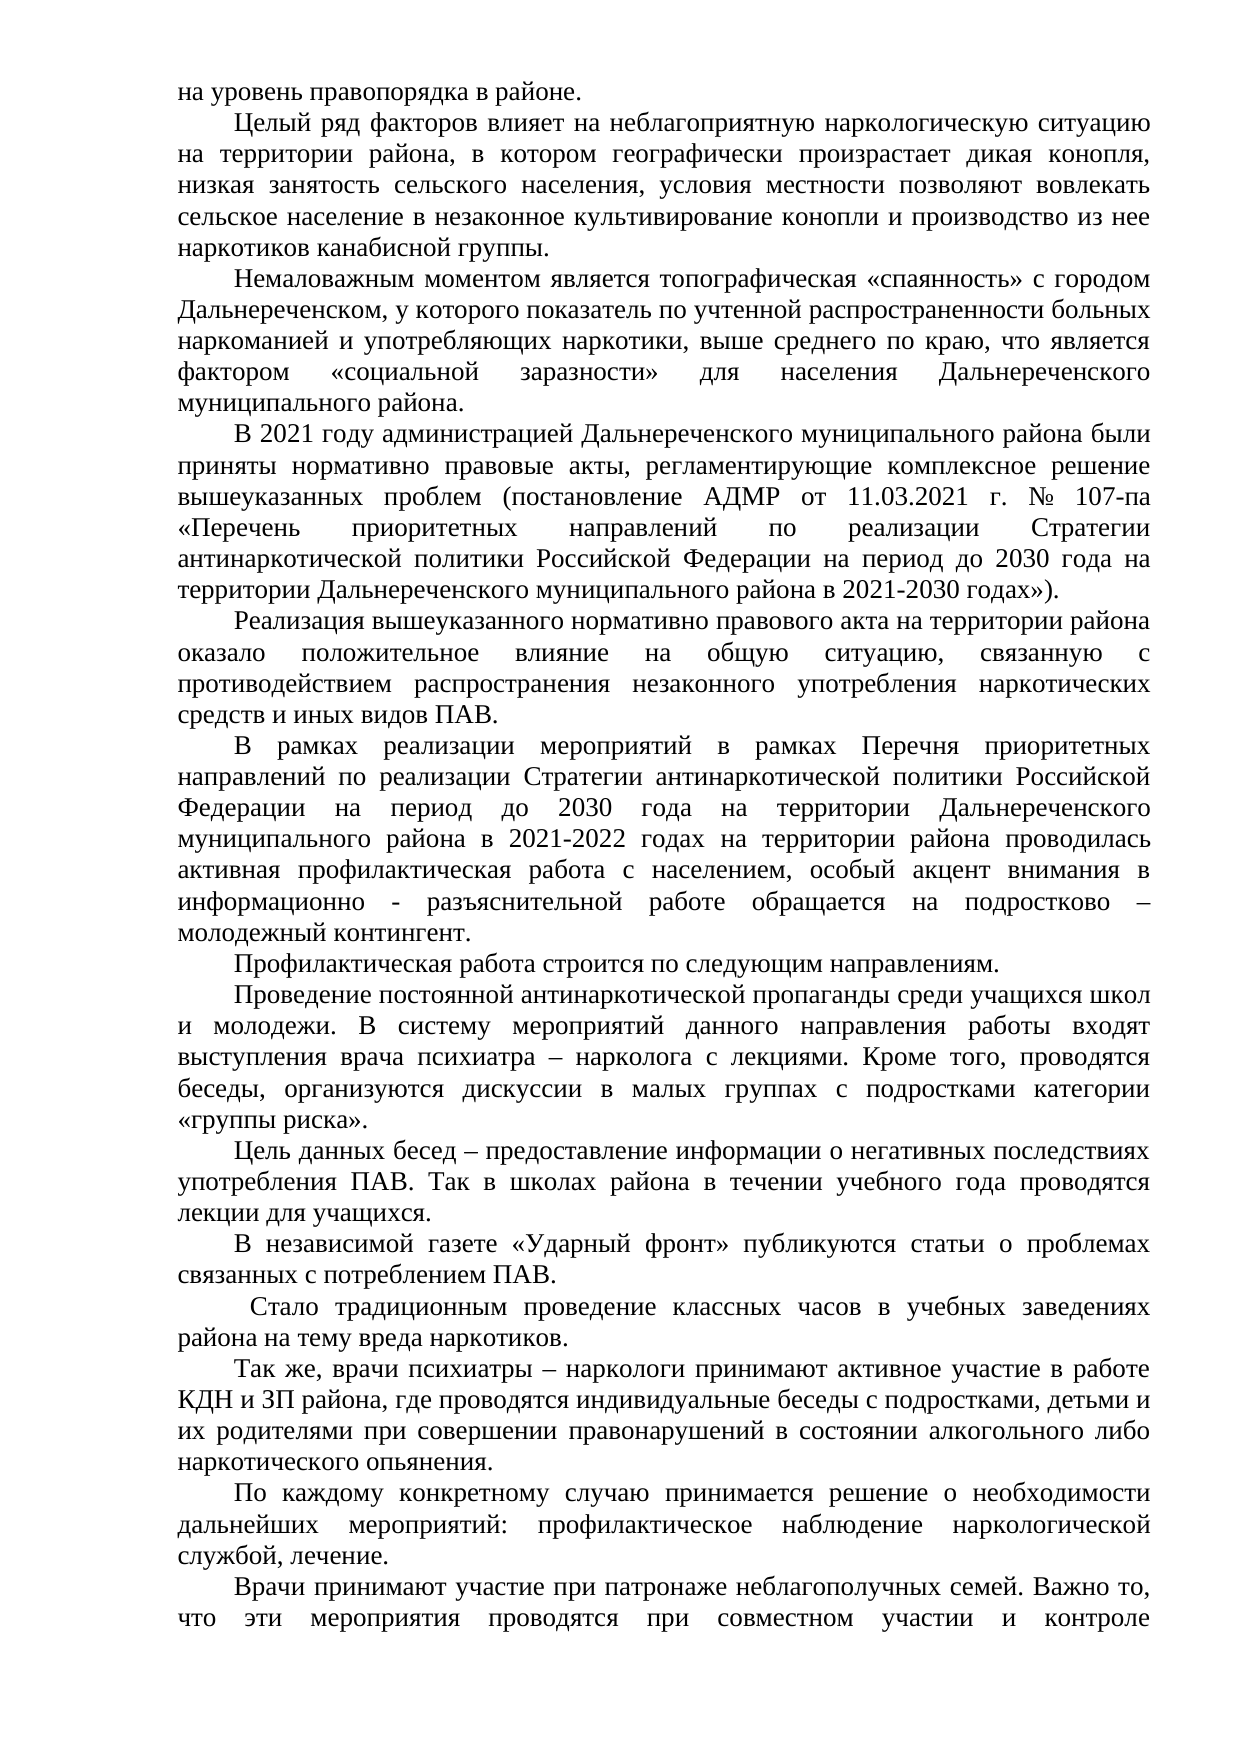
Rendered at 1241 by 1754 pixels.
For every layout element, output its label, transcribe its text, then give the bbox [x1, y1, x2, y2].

text В рамках реализации мероприятий в рамках Перечня приоритетных направлений по реализации Стратегии антинаркотической политики Российской Федерации на период до 2030 года на территории Дальнереченского муниципального района в 2021-2022 годах на территории района проводилась активная профилактическая работа с населением, особый акцент внимания в информационно - разъяснительной работе обращается на подростково – молодежный контингент. [177, 729, 1152, 947]
text Стало традиционным проведение классных часов в учебных заведениях района на тему вреда наркотиков. [177, 1290, 1152, 1352]
text В 2021 году администрацией Дальнереченского муниципального района были приняты нормативно правовые акты, регламентирующие комплексное решение вышеуказанных проблем (постановление АДМР от 11.03.2021 г. № 107-па «Перечень приоритетных направлений по реализации Стратегии антинаркотической политики Российской Федерации на период до 2030 года на территории Дальнереченского муниципального района в 2021-2030 годах»). [177, 418, 1152, 604]
text Немаловажным моментом является топографическая «спаянность» с городом Дальнереченском, у которого показатель по учтенной распространенности больных наркоманией и употребляющих наркотики, выше среднего по краю, что является фактором «социальной заразности» для населения Дальнереченского муниципального района. [177, 262, 1152, 418]
text Профилактическая работа строится по следующим направлениям. [177, 947, 1152, 978]
text В независимой газете «Ударный фронт» публикуются статьи о проблемах связанных с потреблением ПАВ. [177, 1227, 1152, 1290]
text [177, 75, 1152, 106]
text Цель данных бесед – предоставление информации о негативных последствиях употребления ПАВ. Так в школах района в течении учебного года проводятся лекции для учащихся. [177, 1134, 1152, 1227]
text По каждому конкретному случаю принимается решение о необходимости дальнейших мероприятий: профилактическое наблюдение наркологической службой, лечение. [177, 1477, 1152, 1570]
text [177, 1570, 1152, 1632]
text Целый ряд факторов влияет на неблагоприятную наркологическую ситуацию на территории района, в котором географически произрастает дикая конопля, низкая занятость сельского населения, условия местности позволяют вовлекать сельское население в незаконное культивирование конопли и производство из нее наркотиков канабисной группы. [177, 106, 1152, 262]
text Реализация вышеуказанного нормативно правового акта на территории района оказало положительное влияние на общую ситуацию, связанную с противодействием распространения незаконного употребления наркотических средств и иных видов ПАВ. [177, 604, 1152, 729]
text Так же, врачи психиатры – наркологи принимают активное участие в работе КДН и ЗП района, где проводятся индивидуальные беседы с подростками, детьми и их родителями при совершении правонарушений в состоянии алкогольного либо наркотического опьянения. [177, 1352, 1152, 1477]
text Проведение постоянной антинаркотической пропаганды среди учащихся школ и молодежи. В систему мероприятий данного направления работы входят выступления врача психиатра – нарколога с лекциями. Кроме того, проводятся беседы, организуются дискуссии в малых группах с подростками категории «группы риска». [177, 978, 1152, 1134]
